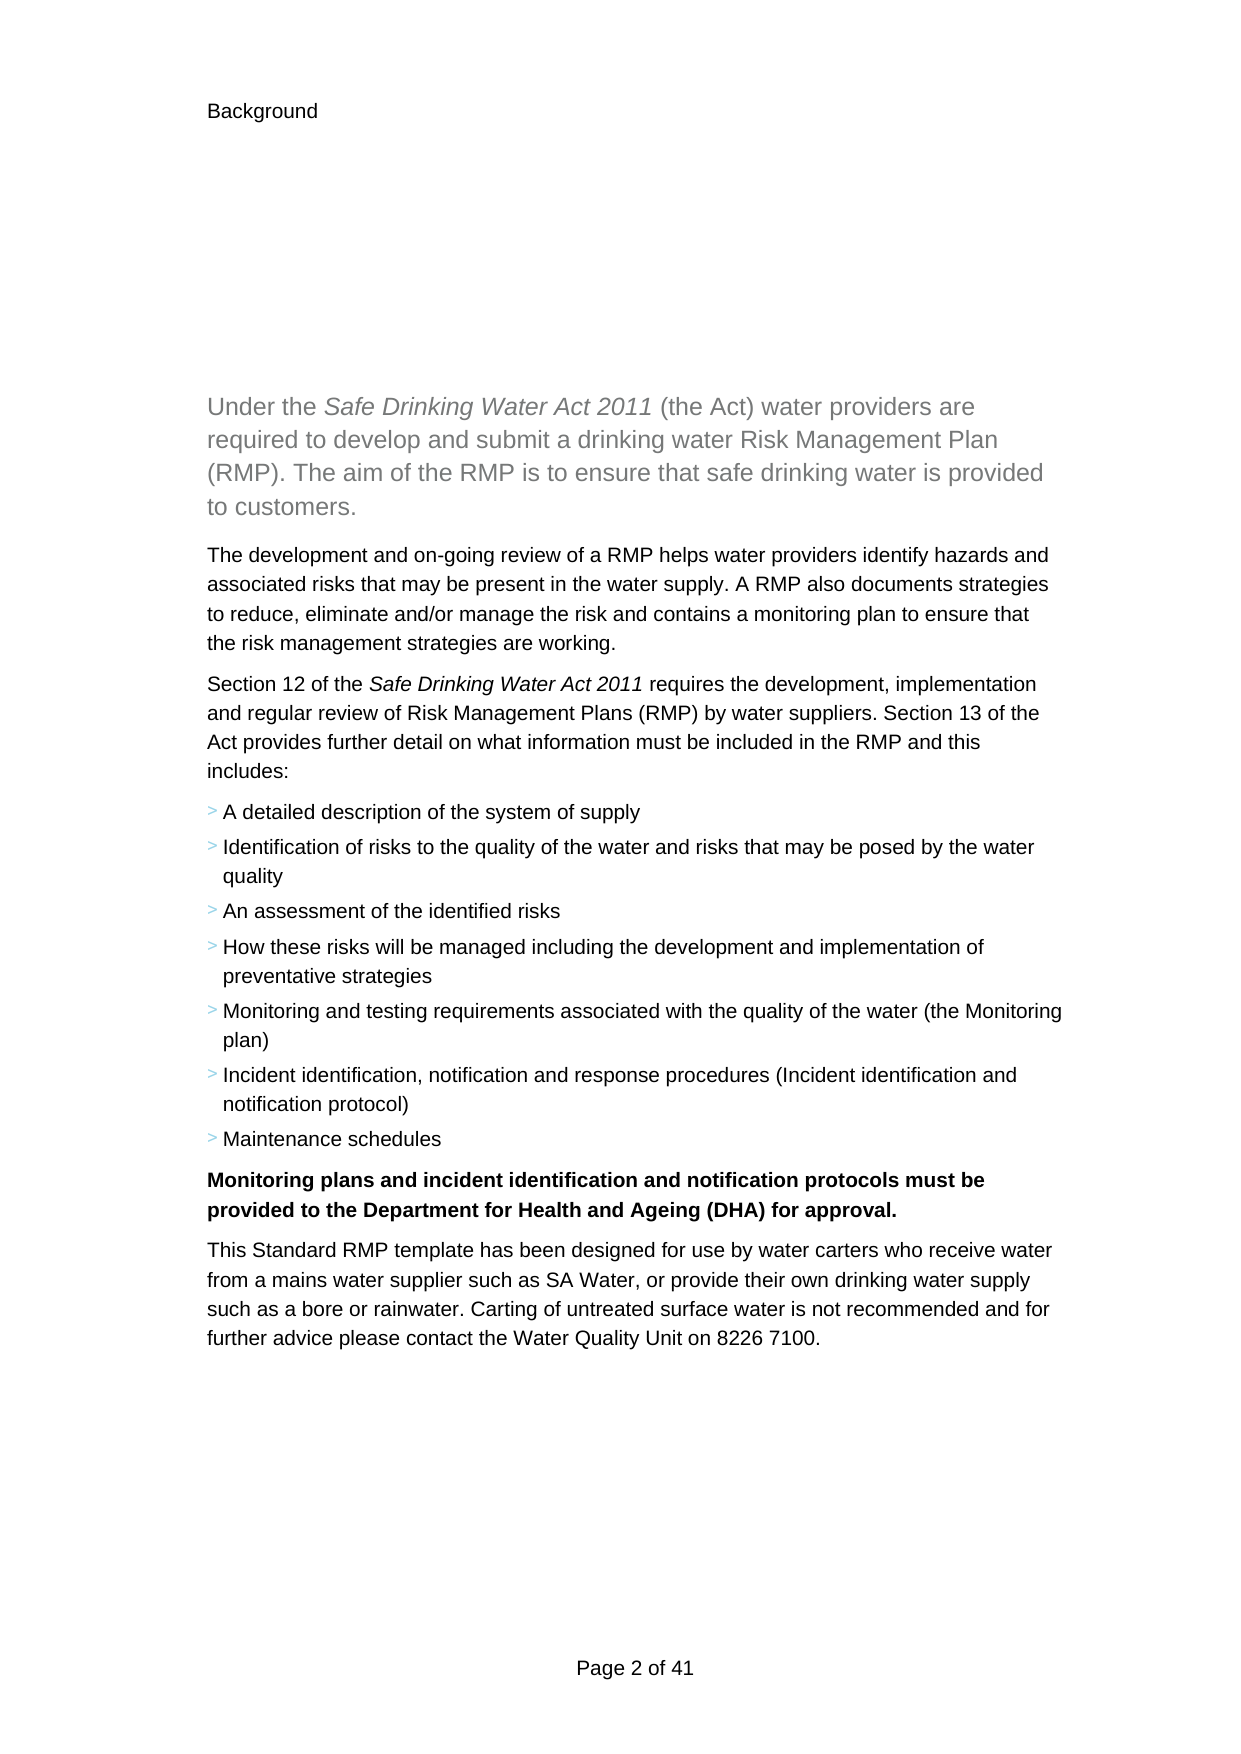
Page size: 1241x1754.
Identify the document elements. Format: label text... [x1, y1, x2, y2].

text Monitoring and testing requirements associated with the quality of the water (the Monitoring plan) [207, 993, 1064, 1052]
text Maintenance schedules [207, 1122, 1064, 1151]
text Identification of risks to the quality of the water and risks that may be posed by the water quality [207, 830, 1064, 888]
text Incident identification, notification and response procedures (Incident identification and notification protocol) [207, 1058, 1064, 1116]
text Under the Safe Drinking Water Act 2011 (the Act) water providers are required to develop and submit a drinking water Risk Management Plan (RMP). The aim of the RMP is to ensure that safe drinking water is provided to customers. [207, 387, 1064, 520]
text Background [207, 99, 1064, 123]
text An assessment of the identified risks [207, 894, 1064, 923]
text This Standard RMP template has been designed for use by water carters who receive water from a mains water supplier such as SA Water, or provide their own drinking water supply such as a bore or rainwater. Carting of untreated surface water is not recommended and for further advice please contact the Water Quality Unit on 8226 7100. [207, 1233, 1064, 1350]
text A detailed description of the system of supply [207, 795, 1064, 824]
text Section 12 of the Safe Drinking Water Act 2011 requires the development, implementation and regular review of Risk Management Plans (RMP) by water suppliers. Section 13 of the Act provides further detail on what information must be included in the RMP and this includes: [207, 666, 1064, 783]
text The development and on-going review of a RMP helps water providers identify hazards and associated risks that may be present in the water supply. A RMP also documents strategies to reduce, eliminate and/or manage the risk and contains a monitoring plan to ensure that the risk management strategies are working. [207, 538, 1064, 654]
text Monitoring plans and incident identification and notification protocols must be provided to the Department for Health and Ageing (DHA) for approval. [207, 1163, 1064, 1221]
text How these risks will be managed including the development and implementation of preventative strategies [207, 929, 1064, 988]
